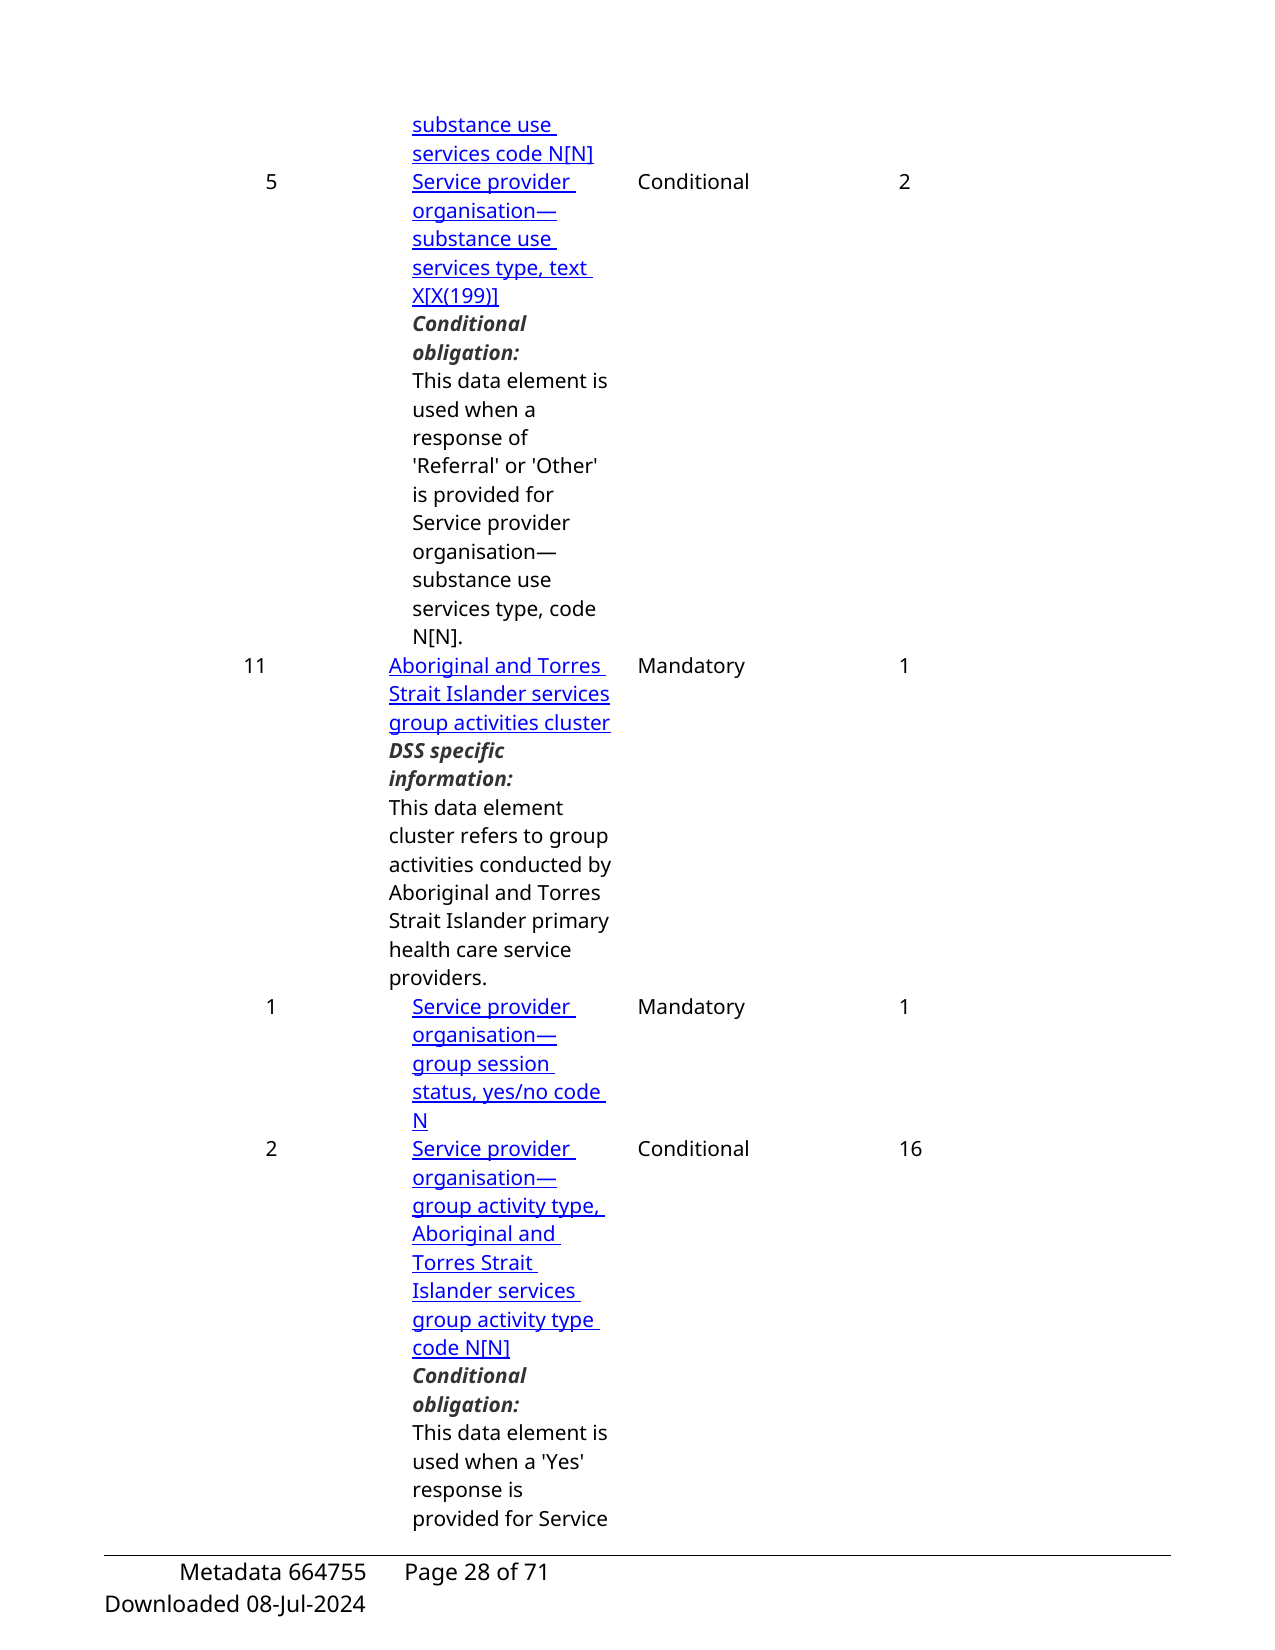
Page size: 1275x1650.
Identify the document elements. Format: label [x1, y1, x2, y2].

table_cell [93, 110, 1159, 1532]
